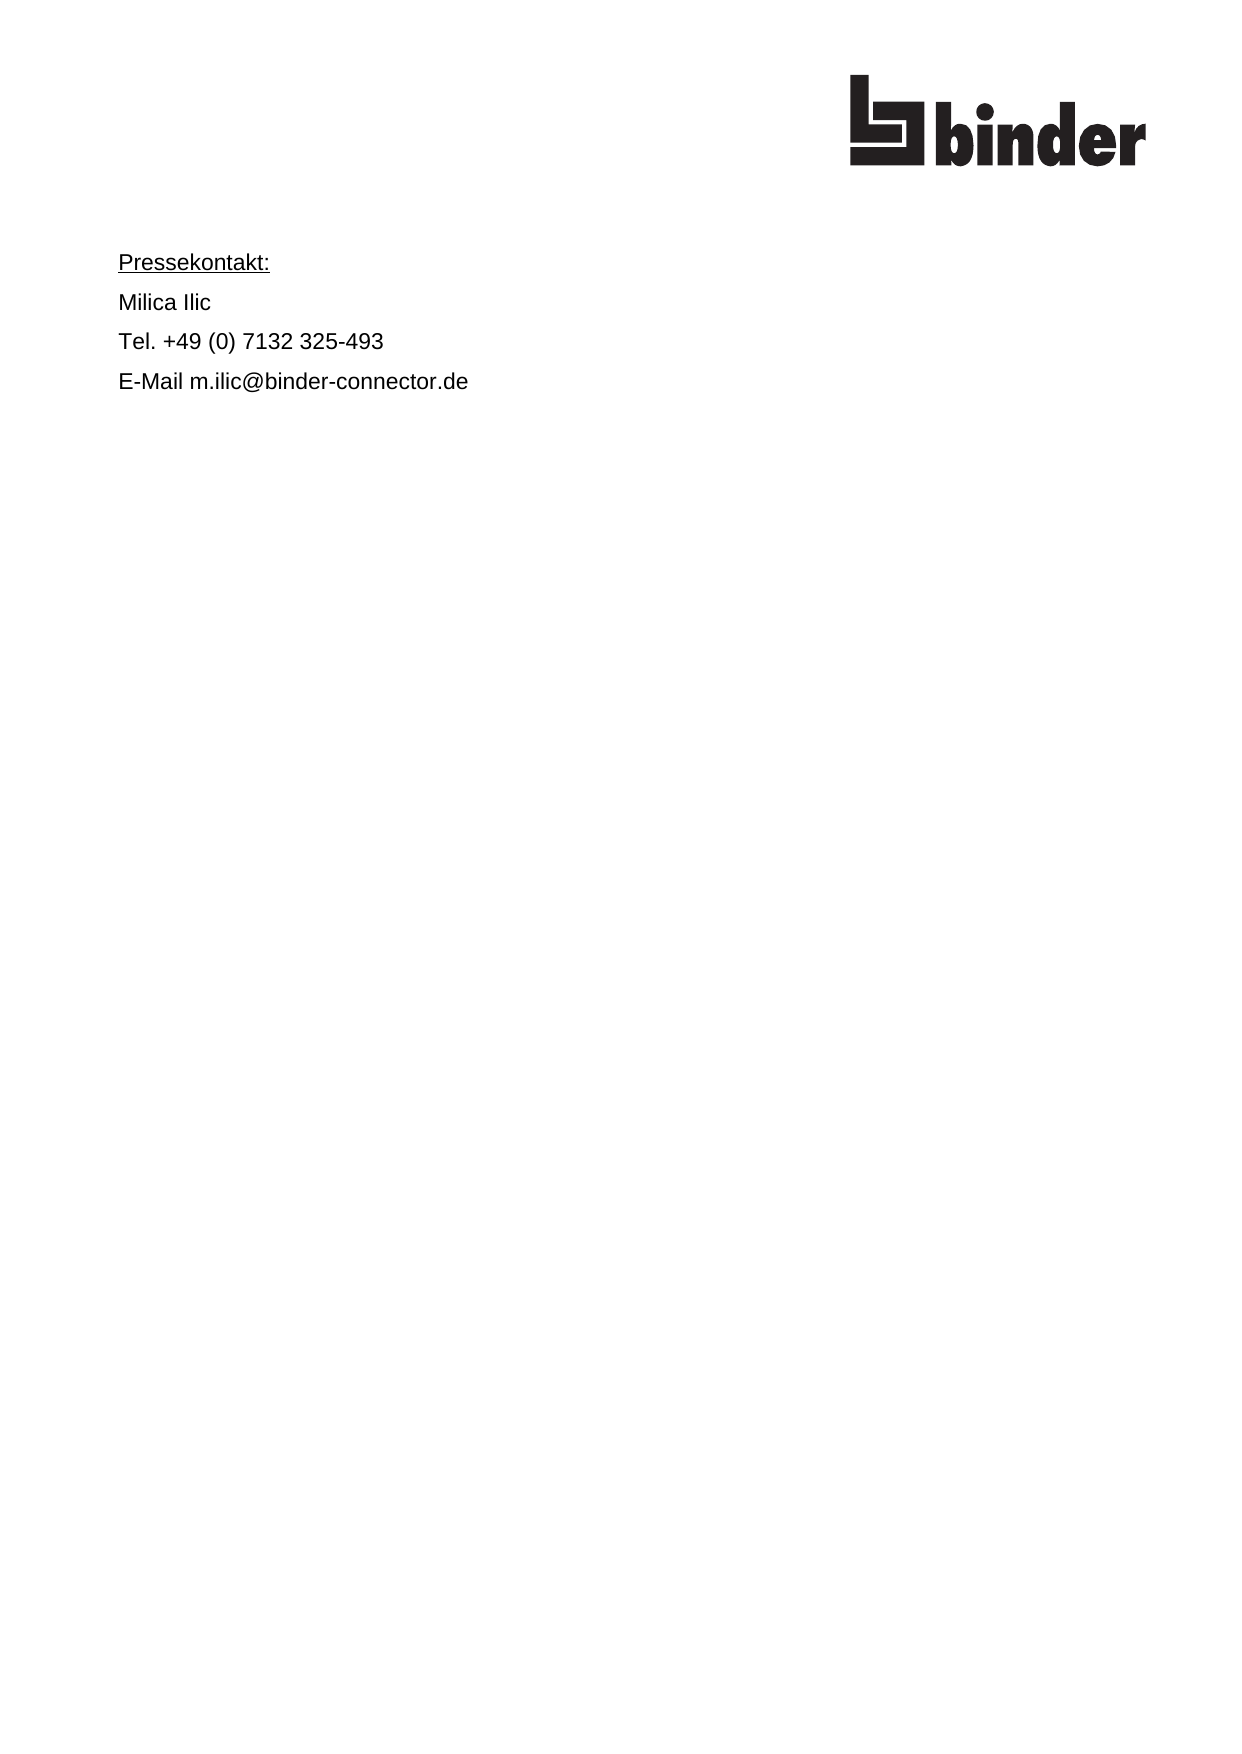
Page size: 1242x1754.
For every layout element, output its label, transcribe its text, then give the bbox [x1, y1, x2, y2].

text Pressekontakt: Milica Ilic Tel. +49 (0) 7132 325-493 E-Mail m.ilic@binder-connector.de [118, 249, 1148, 394]
